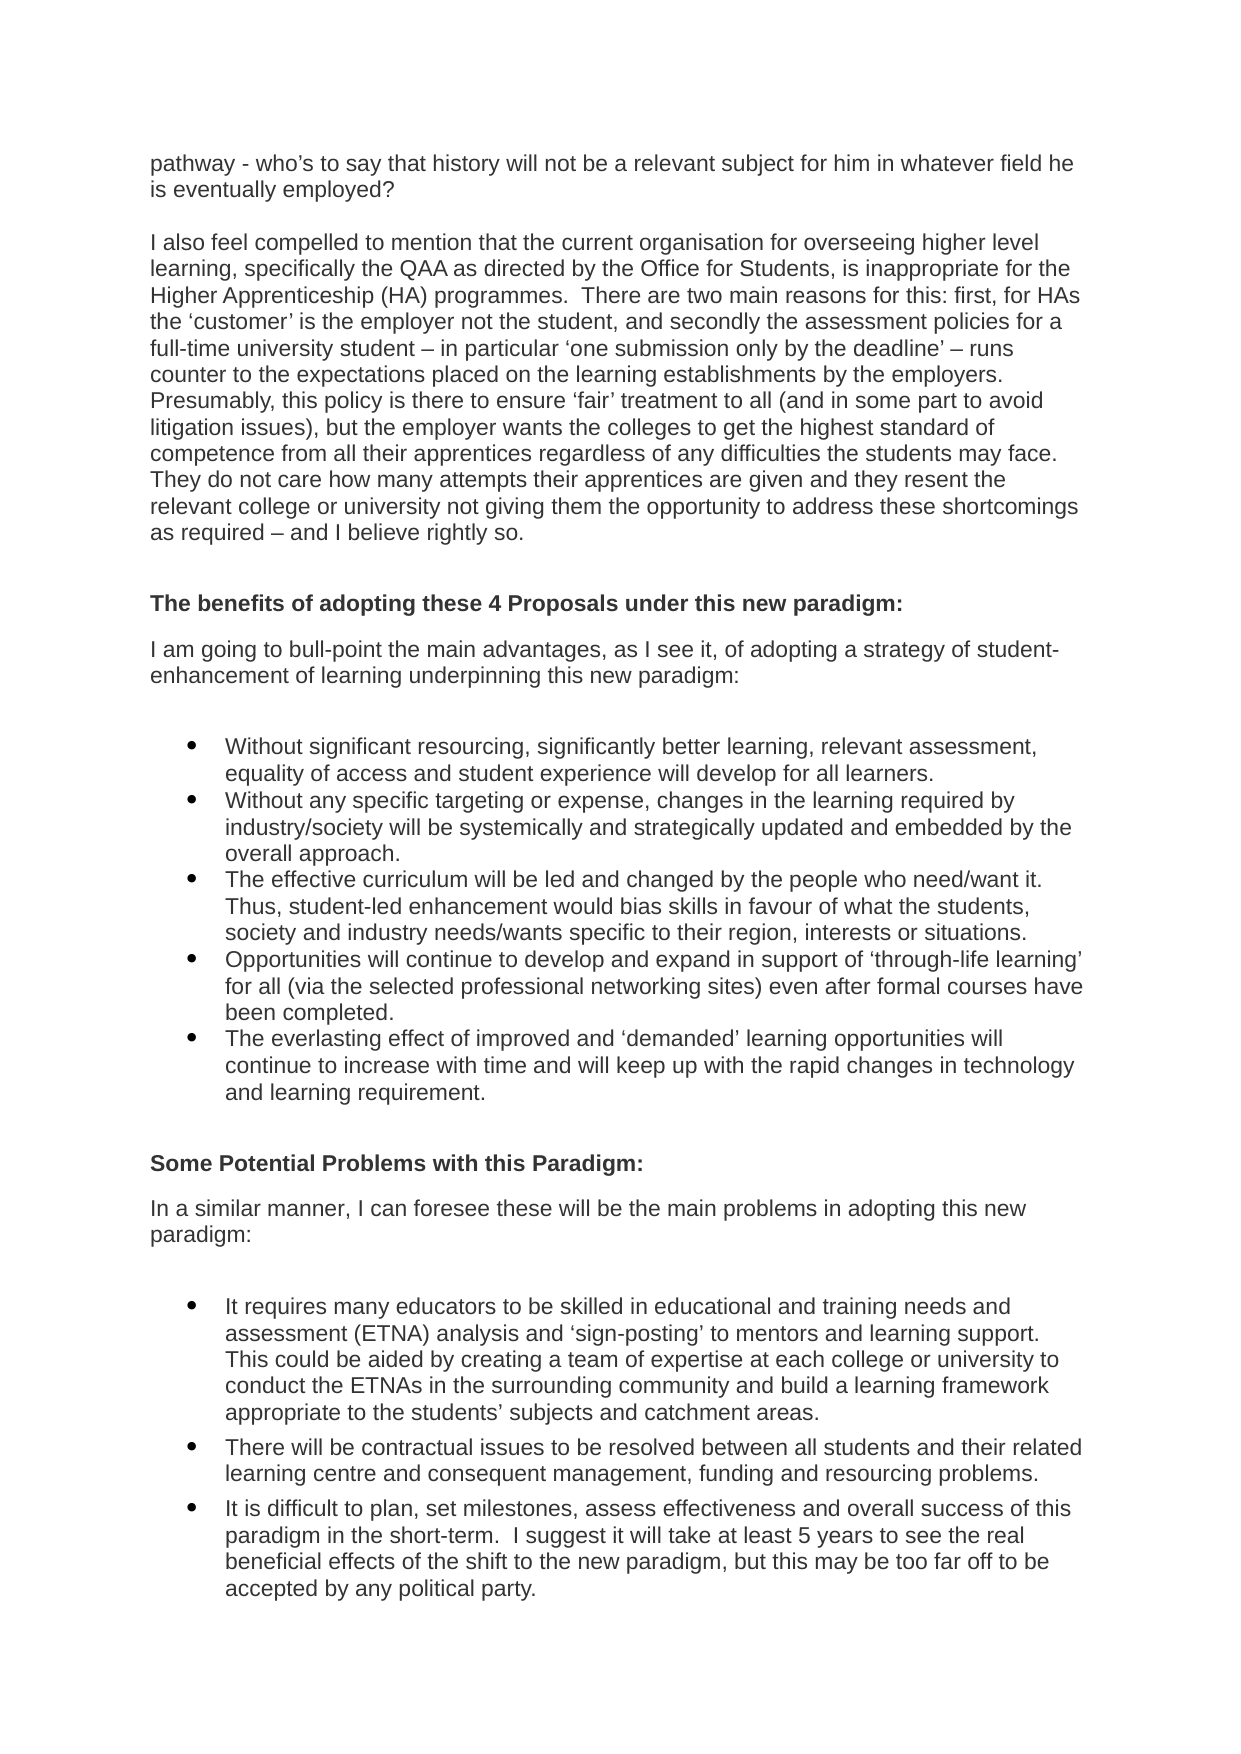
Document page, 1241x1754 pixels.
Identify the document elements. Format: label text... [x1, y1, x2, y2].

list I am going to bull-point the main advantages, as I see it, of adopting a strategy of student-enhancement of learning underpinning this new paradigm: [150, 636, 1090, 688]
list The everlasting effect of improved and ‘demanded’ learning opportunities will continue to increase with time and will keep up with the rapid changes in technology and learning requirement. [187, 1025, 1090, 1105]
list Without any specific targeting or expense, changes in the learning required by industry/society will be systemically and strategically updated and embedded by the overall approach. [187, 787, 1090, 866]
title It is difficult to plan, set milestones, assess effectiveness and overall success of this paradigm in the short-term. I suggest it will take at least 5 years to see the real beneficial effects of the shift to the new paradigm, but this may be too far off to be accepted by any political party. [187, 1495, 1090, 1601]
title There will be contractual issues to be resolved between all students and their related learning centre and consequent management, funding and resourcing problems. [187, 1433, 1090, 1487]
list The effective curriculum will be led and changed by the people who need/want it. Thus, student-led enhancement would bias skills in favour of what the students, society and industry needs/wants specific to their region, interests or situations. [187, 866, 1090, 946]
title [150, 150, 1090, 203]
list Opportunities will continue to develop and expand in support of ‘through-life learning’ for all (via the selected professional networking sites) even after formal courses have been completed. [187, 946, 1090, 1025]
text Some Potential Problems with this Paradigm: [150, 1150, 1090, 1176]
list In a similar manner, I can foresee these will be the main problems in adopting this new paradigm: [150, 1195, 1090, 1248]
list Without significant resourcing, significantly better learning, relevant assessment, equality of access and student experience will develop for all learners. [187, 733, 1090, 787]
text The benefits of adopting these 4 Proposals under this new paradigm: [150, 590, 1090, 617]
list It requires many educators to be skilled in educational and training needs and assessment (ETNA) analysis and ‘sign-posting’ to mentors and learning support. This could be aided by creating a team of expertise at each college or university to conduct the ETNAs in the surrounding community and build a learning framework appropriate to the students’ subjects and catchment areas. [187, 1293, 1090, 1425]
title I also feel compelled to mention that the current organisation for overseeing higher level learning, specifically the QAA as directed by the Office for Students, is inappropriate for the Higher Apprenticeship (HA) programmes. There are two main reasons for this: first, for HAs the ‘customer’ is the employer not the student, and secondly the assessment policies for a full-time university student – in particular ‘one submission only by the deadline’ – runs counter to the expectations placed on the learning establishments by the employers. Presumably, this policy is there to ensure ‘fair’ treatment to all (and in some part to avoid litigation issues), but the employer wants the colleges to get the highest standard of competence from all their apprentices regardless of any difficulties the students may face. They do not care how many attempts their apprentices are given and they resent the relevant college or university not giving them the opportunity to address these shortcomings as required – and I believe rightly so. [150, 229, 1090, 545]
